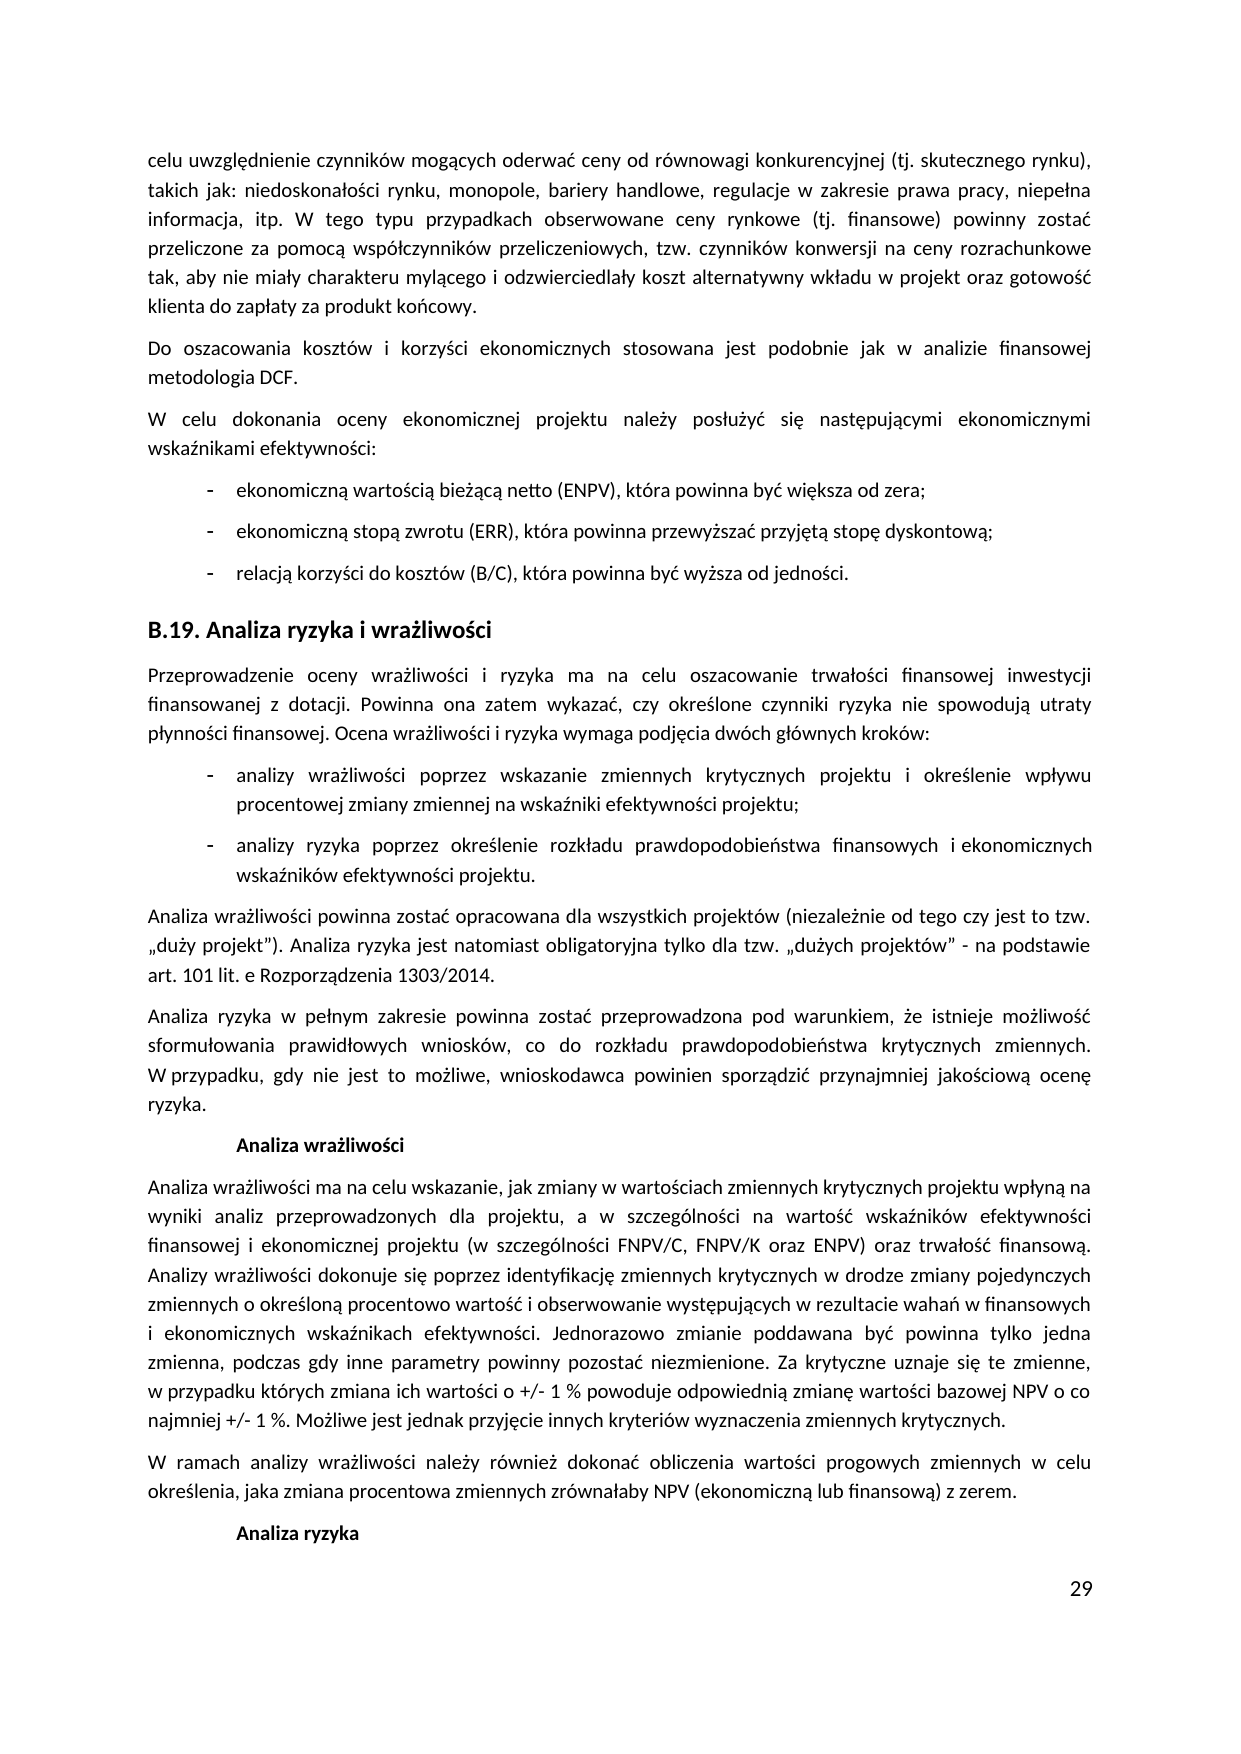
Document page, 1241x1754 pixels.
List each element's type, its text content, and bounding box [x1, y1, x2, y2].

list Analiza wrażliwości powinna zostać opracowana dla wszystkich projektów (niezależnie od tego czy jest to tzw. „duży projekt”). Analiza ryzyka jest natomiast obligatoryjna tylko dla tzw. „dużych projektów” - na podstawie art. 101 lit. e Rozporządzenia 1303/2014. [148, 903, 1093, 987]
list Analiza ryzyka [236, 1520, 1093, 1546]
list analizy ryzyka poprzez określenie rozkładu prawdopodobieństwa finansowych i ekonomicznych wskaźników efektywności projektu. [207, 833, 1093, 887]
list relacją korzyści do kosztów (B/C), która powinna być wyższa od jedności. [207, 560, 1093, 586]
list ekonomiczną wartością bieżącą netto (ENPV), która powinna być większa od zera; [207, 477, 1093, 502]
list Analiza wrażliwości [148, 1133, 1093, 1158]
list Przeprowadzenie oceny wrażliwości i ryzyka ma na celu oszacowanie trwałości finansowej inwestycji finansowanej z dotacji. Powinna ona zatem wykazać, czy określone czynniki ryzyka nie spowodują utraty płynności finansowej. Ocena wrażliwości i ryzyka wymaga podjęcia dwóch głównych kroków: [148, 662, 1093, 746]
text B.19. Analiza ryzyka i wrażliwości [148, 614, 1093, 645]
list ekonomiczną stopą zwrotu (ERR), która powinna przewyższać przyjętą stopę dyskontową; [207, 518, 1093, 544]
list Analiza ryzyka w pełnym zakresie powinna zostać przeprowadzona pod warunkiem, że istnieje możliwość sformułowania prawidłowych wniosków, co do rozkładu prawdopodobieństwa krytycznych zmiennych. W przypadku, gdy nie jest to możliwe, wnioskodawca powinien sporządzić przynajmniej jakościową ocenę ryzyka. [148, 1003, 1093, 1116]
list W ramach analizy wrażliwości należy również dokonać obliczenia wartości progowych zmiennych w celu określenia, jaka zmiana procentowa zmiennych zrównałaby NPV (ekonomiczną lub finansową) z zerem. [148, 1449, 1093, 1504]
list W celu dokonania oceny ekonomicznej projektu należy posłużyć się następującymi ekonomicznymi wskaźnikami efektywności: [148, 406, 1093, 461]
list Analiza wrażliwości ma na celu wskazanie, jak zmiany w wartościach zmiennych krytycznych projektu wpłyną na wyniki analiz przeprowadzonych dla projektu, a w szczególności na wartość wskaźników efektywności finansowej i ekonomicznej projektu (w szczególności FNPV/C, FNPV/K oraz ENPV) oraz trwałość finansową. Analizy wrażliwości dokonuje się poprzez identyfikację zmiennych krytycznych w drodze zmiany pojedynczych zmiennych o określoną procentowo wartość i obserwowanie występujących w rezultacie wahań w finansowych i ekonomicznych wskaźnikach efektywności. Jednorazowo zmianie poddawana być powinna tylko jedna zmienna, podczas gdy inne parametry powinny pozostać niezmienione. Za krytyczne uznaje się te zmienne, w przypadku których zmiana ich wartości o +/- 1 % powoduje odpowiednią zmianę wartości bazowej NPV o co najmniej +/- 1 %. Możliwe jest jednak przyjęcie innych kryteriów wyznaczenia zmiennych krytycznych. [148, 1174, 1093, 1433]
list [148, 148, 1093, 319]
list analizy wrażliwości poprzez wskazanie zmiennych krytycznych projektu i określenie wpływu procentowej zmiany zmiennej na wskaźniki efektywności projektu; [207, 762, 1093, 816]
list Do oszacowania kosztów i korzyści ekonomicznych stosowana jest podobnie jak w analizie finansowej metodologia DCF. [148, 335, 1093, 390]
